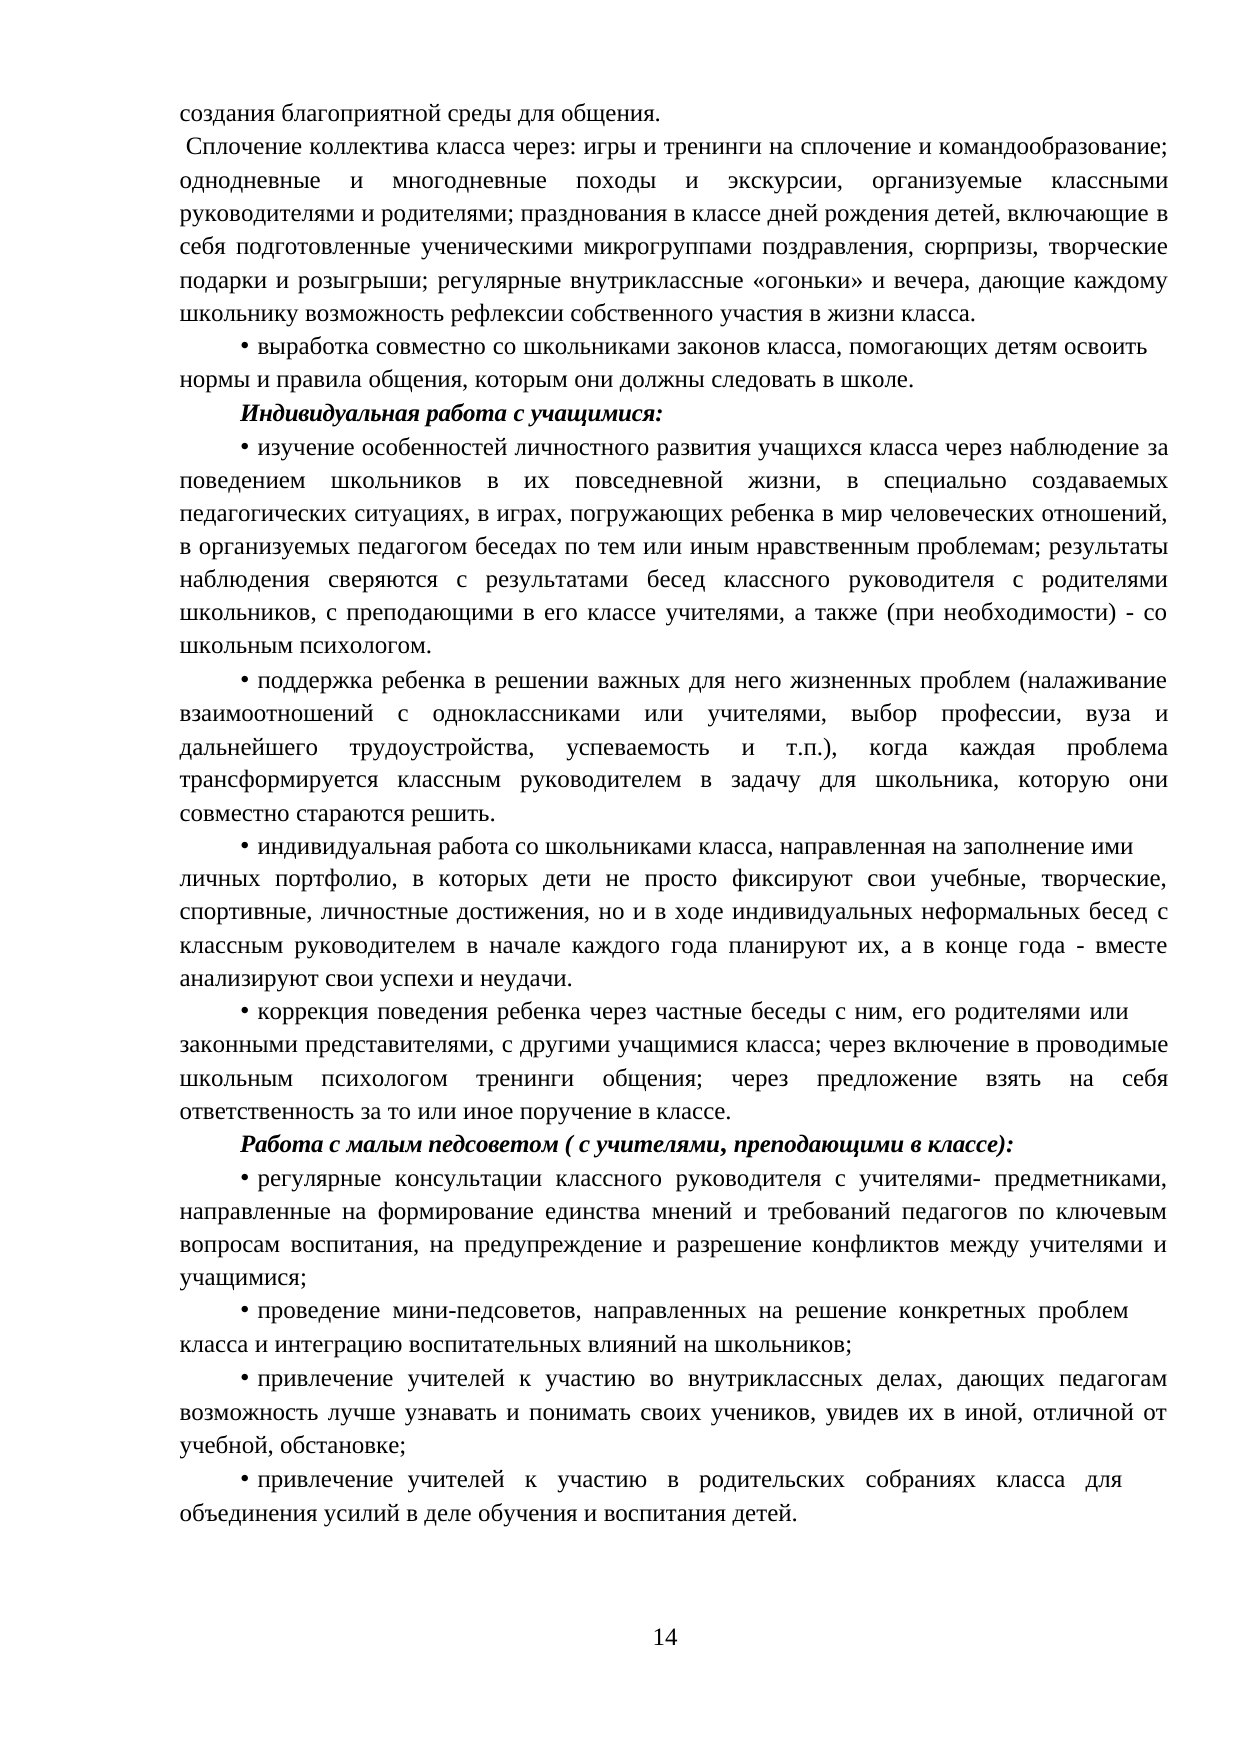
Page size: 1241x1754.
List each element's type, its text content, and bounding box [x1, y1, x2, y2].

text объединения усилий в деле обучения и воспитания детей. [179, 1498, 1168, 1526]
list индивидуальная работа со школьниками класса, направленная на заполнение ими [240, 831, 1168, 860]
list привлечение учителей к участию во внутриклассных делах, дающих педагогам возможность лучше узнавать и понимать своих учеников, увидев их в иной, отличной от учебной, обстановке; [179, 1361, 1168, 1459]
text законными представителями, с другими учащимися класса; через включение в проводимые школьным психологом тренинги общения; через предложение взять на себя ответственность за то или иное поручение в классе. [179, 1029, 1168, 1125]
text Сплочение коллектива класса через: игры и тренинги на сплочение и командообразование; однодневные и многодневные походы и экскурсии, организуемые классными руководителями и родителями; празднования в классе дней рождения детей, включающие в себя подготовленные ученическими микрогруппами поздравления, сюрпризы, творческие подарки и розыгрыши; регулярные внутриклассные «огоньки» и вечера, дающие каждому школьнику возможность рефлексии собственного участия в жизни класса. [179, 131, 1168, 327]
list регулярные консультации классного руководителя с учителями- предметниками, направленные на формирование единства мнений и требований педагогов по ключевым вопросам воспитания, на предупреждение и разрешение конфликтов между учителями и учащимися; [179, 1161, 1168, 1291]
text создания благоприятной среды для общения. [179, 98, 1168, 127]
list выработка совместно со школьниками законов класса, помогающих детям освоить [240, 331, 1168, 360]
text личных портфолио, в которых дети не просто фиксируют свои учебные, творческие, спортивные, личностные достижения, но и в ходе индивидуальных неформальных бесед с классным руководителем в начале каждого года планируют их, а в конце года - вместе анализируют свои успехи и неудачи. [179, 863, 1168, 992]
text Индивидуальная работа с учащимися: [240, 398, 1168, 427]
list поддержка ребенка в решении важных для него жизненных проблем (налаживание взаимоотношений с одноклассниками или учителями, выбор профессии, вуза и дальнейшего трудоустройства, успеваемость и т.п.), когда каждая проблема трансформируется классным руководителем в задачу для школьника, которую они совместно стараются решить. [179, 663, 1168, 826]
list коррекция поведения ребенка через частные беседы с ним, его родителями или [240, 996, 1168, 1025]
list привлечение учителей к участию в родительских собраниях класса для [240, 1464, 1168, 1493]
text класса и интеграцию воспитательных влияний на школьников; [179, 1329, 1168, 1358]
list проведение мини-педсоветов, направленных на решение конкретных проблем [240, 1295, 1168, 1324]
list изучение особенностей личностного развития учащихся класса через наблюдение за поведением школьников в их повседневной жизни, в специально создаваемых педагогических ситуациях, в играх, погружающих ребенка в мир человеческих отношений, в организуемых педагогом беседах по тем или иным нравственным проблемам; результаты наблюдения сверяются с результатами бесед классного руководителя с родителями школьников, с преподающими в его классе учителями, а также (при необходимости) - со школьным психологом. [179, 429, 1168, 659]
text нормы и правила общения, которым они должны следовать в школе. [179, 364, 1168, 393]
text Работа с малым педсоветом ( с учителями, преподающими в классе): [240, 1129, 1168, 1158]
